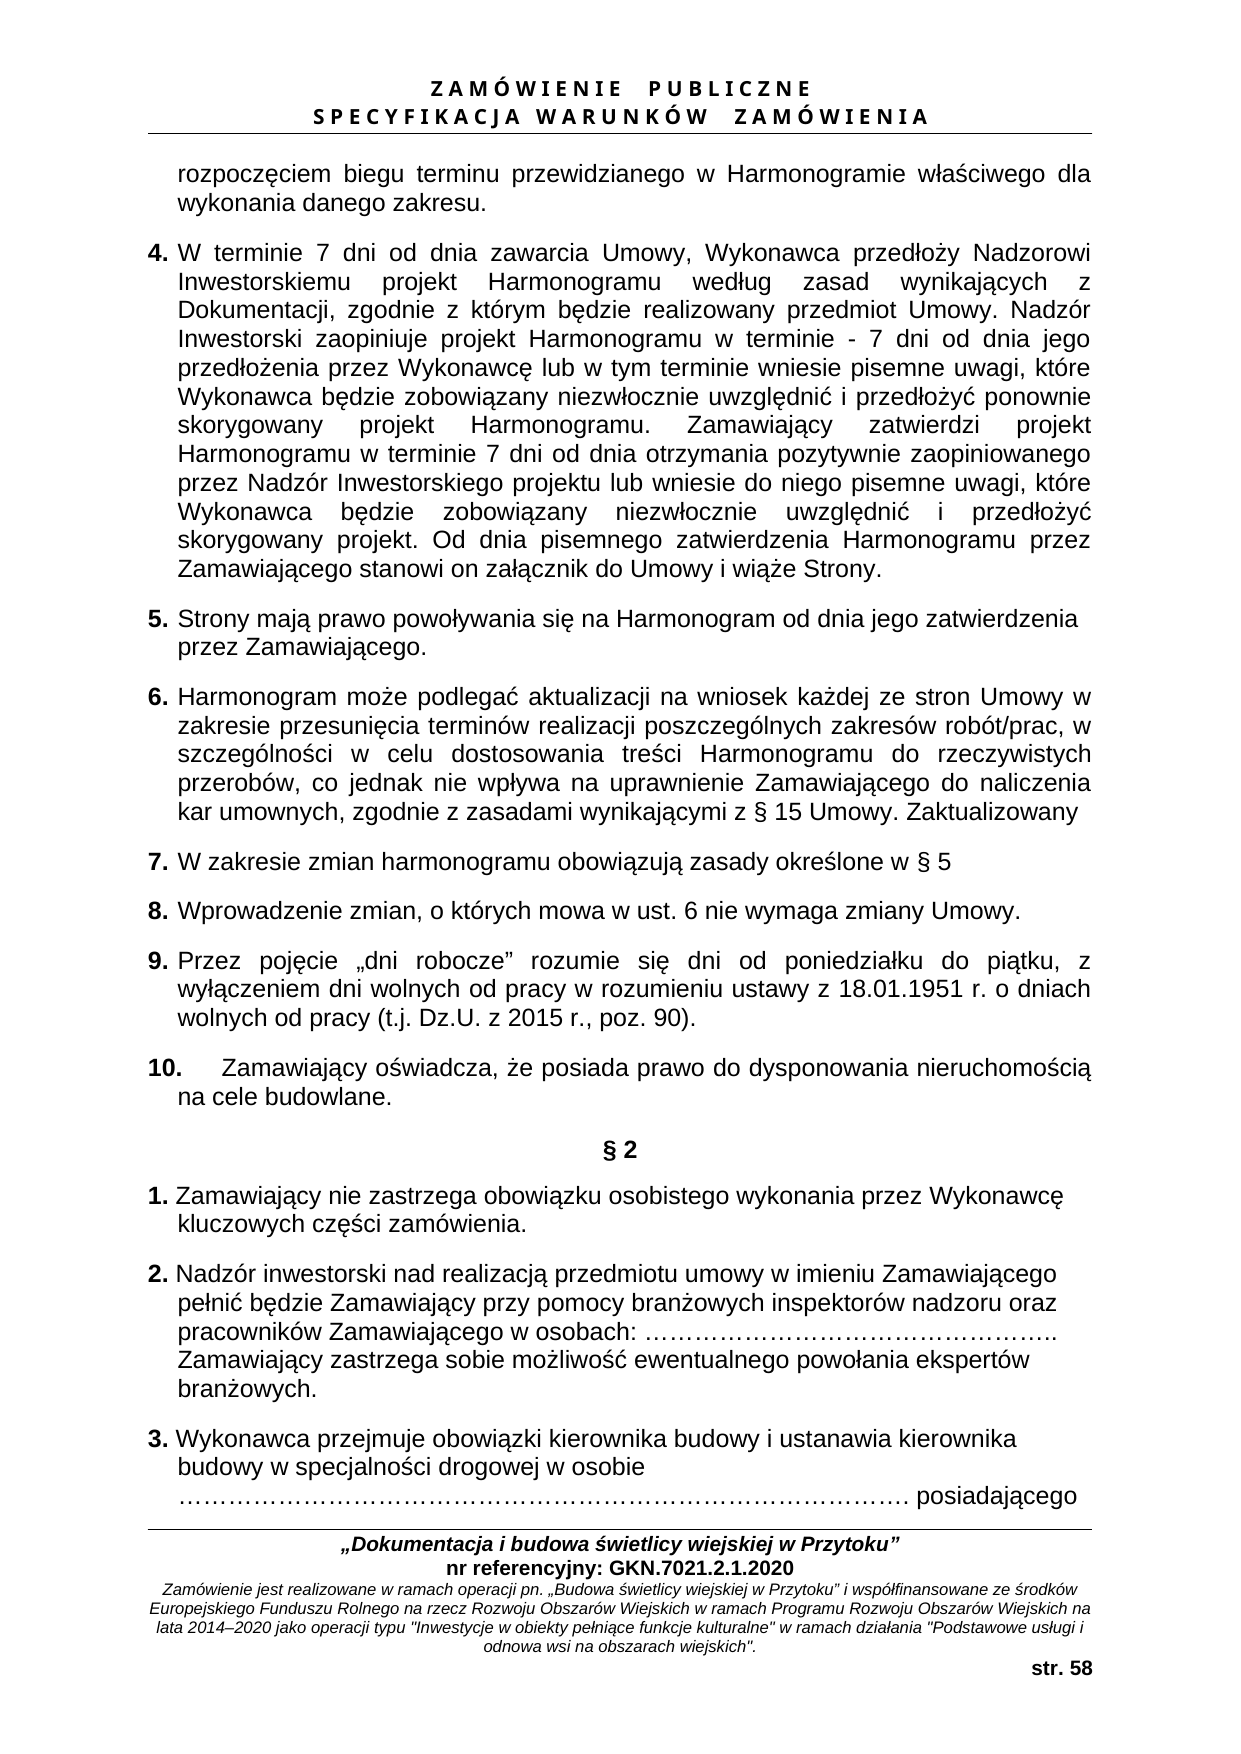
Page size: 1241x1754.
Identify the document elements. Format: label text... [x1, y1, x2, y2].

text § 2 [148, 1135, 1092, 1164]
list Strony mają prawo powoływania się na Harmonogram od dnia jego zatwierdzenia przez Zamawiającego. [148, 604, 1092, 661]
list Zamawiający oświadcza, że posiada prawo do dysponowania nieruchomością na cele budowlane. [148, 1053, 1092, 1110]
text 1. Zamawiający nie zastrzega obowiązku osobistego wykonania przez Wykonawcę kluczowych części zamówienia. [148, 1181, 1092, 1238]
list Harmonogram może podlegać aktualizacji na wniosek każdej ze stron Umowy w zakresie przesunięcia terminów realizacji poszczególnych zakresów robót/prac, w szczególności w celu dostosowania treści Harmonogramu do rzeczywistych przerobów, co jednak nie wpływa na uprawnienie Zamawiającego do naliczenia kar umownych, zgodnie z zasadami wynikającymi z § 15 Umowy. Zaktualizowany [148, 682, 1092, 826]
list Wprowadzenie zmian, o których mowa w ust. 6 nie wymaga zmiany Umowy. [148, 896, 1092, 925]
text 2. Nadzór inwestorski nad realizacją przedmiotu umowy w imieniu Zamawiającego pełnić będzie Zamawiający przy pomocy branżowych inspektorów nadzoru oraz pracowników Zamawiającego w osobach: ………………………………………….. Zamawiający zastrzega sobie możliwość ewentualnego powołania ekspertów branżowych. [148, 1259, 1092, 1403]
list Przez pojęcie „dni robocze” rozumie się dni od poniedziałku do piątku, z wyłączeniem dni wolnych od pracy w rozumieniu ustawy z 18.01.1951 r. o dniach wolnych od pracy (t.j. Dz.U. z 2015 r., poz. 90). [148, 946, 1092, 1032]
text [148, 1424, 1092, 1510]
list W terminie 7 dni od dnia zawarcia Umowy, Wykonawca przedłoży Nadzorowi Inwestorskiemu projekt Harmonogramu według zasad wynikających z Dokumentacji, zgodnie z którym będzie realizowany przedmiot Umowy. Nadzór Inwestorski zaopiniuje projekt Harmonogramu w terminie - 7 dni od dnia jego przedłożenia przez Wykonawcę lub w tym terminie wniesie pisemne uwagi, które Wykonawca będzie zobowiązany niezwłocznie uwzględnić i przedłożyć ponownie skorygowany projekt Harmonogramu. Zamawiający zatwierdzi projekt Harmonogramu w terminie 7 dni od dnia otrzymania pozytywnie zaopiniowanego przez Nadzór Inwestorskiego projektu lub wniesie do niego pisemne uwagi, które Wykonawca będzie zobowiązany niezwłocznie uwzględnić i przedłożyć skorygowany projekt. Od dnia pisemnego zatwierdzenia Harmonogramu przez Zamawiającego stanowi on załącznik do Umowy i wiąże Strony. [148, 238, 1092, 583]
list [148, 159, 1092, 217]
list W zakresie zmian harmonogramu obowiązują zasady określone w § 5 [148, 847, 1092, 875]
